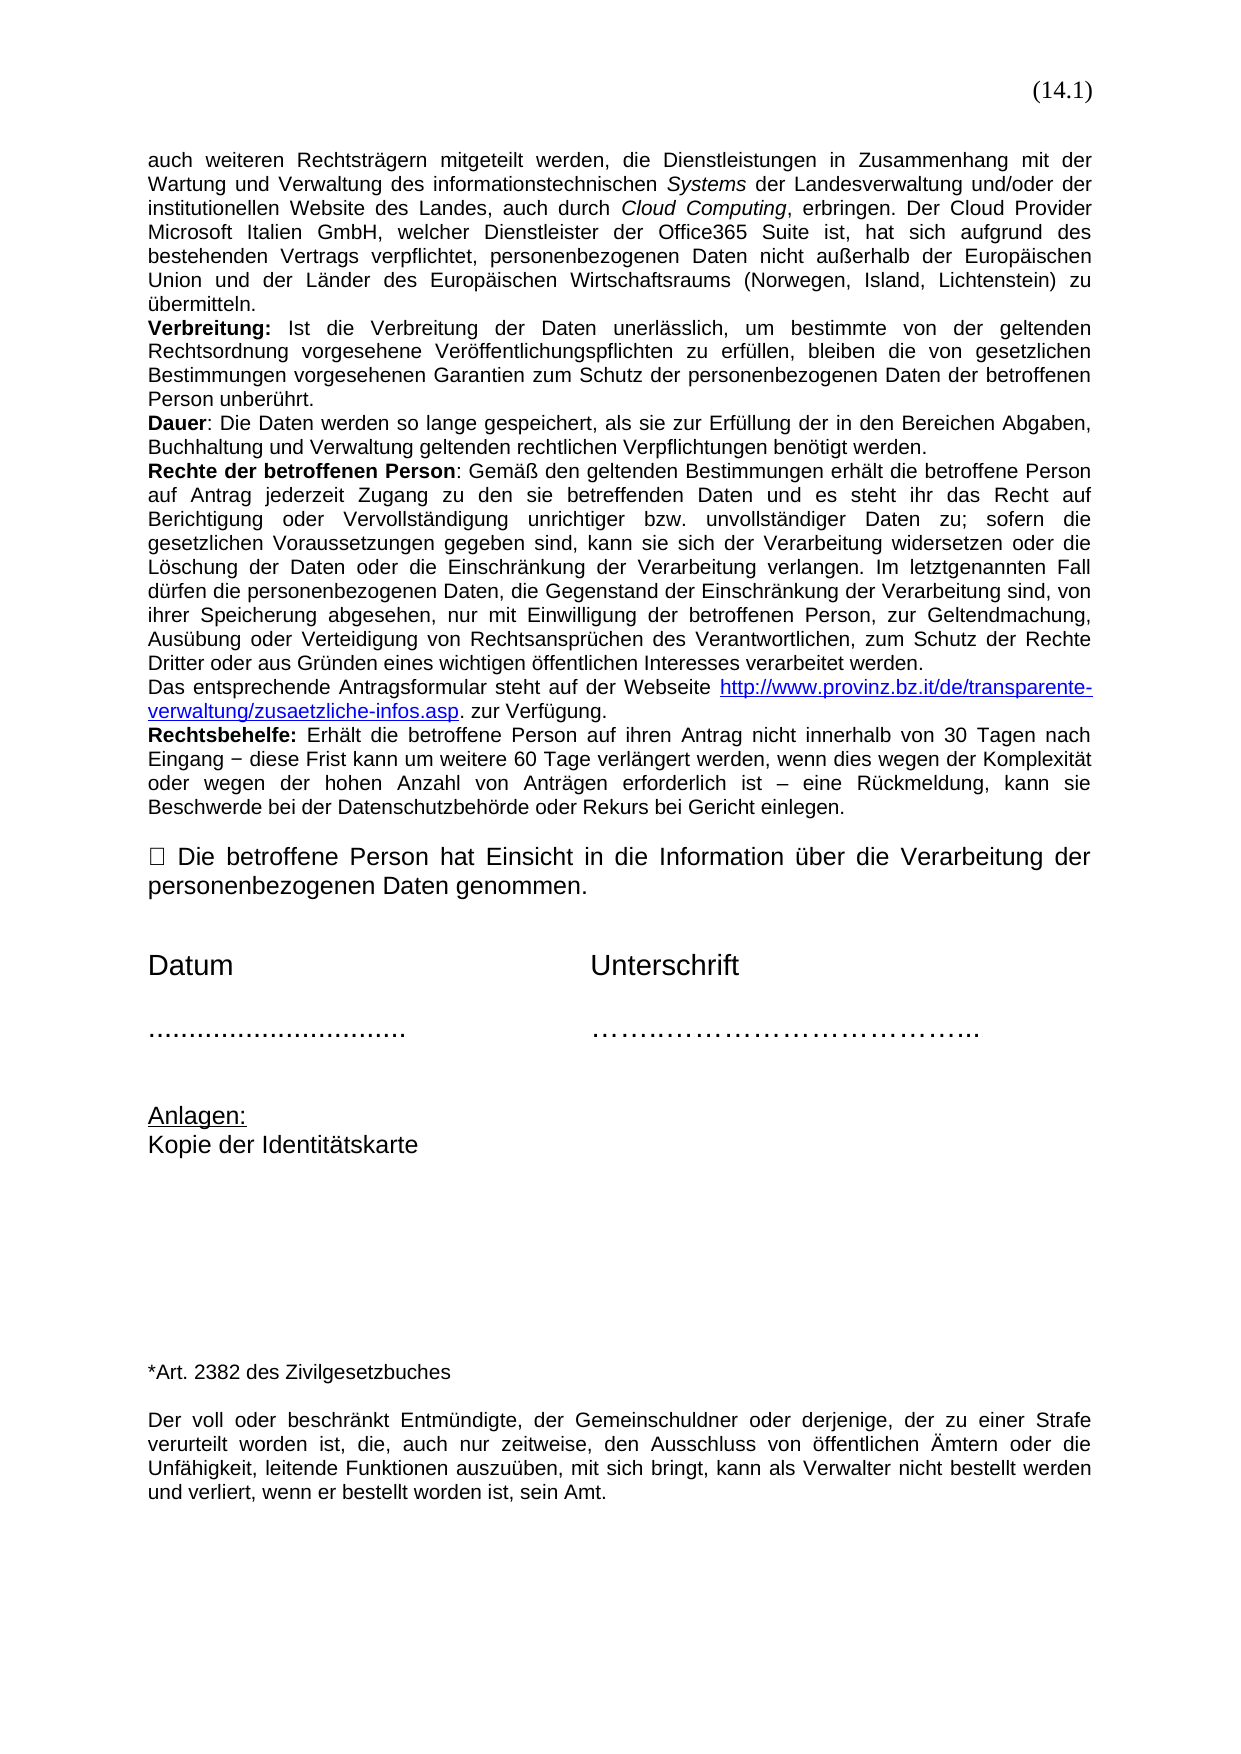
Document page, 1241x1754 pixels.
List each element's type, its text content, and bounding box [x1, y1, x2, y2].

text Datum Unterschrift [148, 948, 984, 981]
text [148, 148, 1093, 315]
text ................................ ……..…………………………... [148, 1010, 984, 1044]
text Der voll oder beschränkt Entmündigte, der Gemeinschuldner oder derjenige, der zu einer Strafe verurteilt worden ist, die, auch nur zeitweise, den Ausschluss von öffentlichen Ämtern oder die Unfähigkeit, leitende Funktionen auszuüben, mit sich bringt, kann als Verwalter nicht bestellt werden und verliert, wenn er bestellt worden ist, sein Amt. [148, 1408, 1093, 1504]
text Die betroffene Person hat Einsicht in die Information über die Verarbeitung der personenbezogenen Daten genommen. [148, 842, 1093, 900]
text Das entsprechende Antragsformular steht auf der Webseite http://www.provinz.bz.it/de/transparente-verwaltung/zusaetzliche-infos.asp. zur Verfügung. [148, 675, 1093, 723]
text Rechte der betroffenen Person: Gemäß den geltenden Bestimmungen erhält die betroffene Person auf Antrag jederzeit Zugang zu den sie betreffenden Daten und es steht ihr das Recht auf Berichtigung oder Vervollständigung unrichtiger bzw. unvollständiger Daten zu; sofern die gesetzlichen Voraussetzungen gegeben sind, kann sie sich der Verarbeitung widersetzen oder die Löschung der Daten oder die Einschränkung der Verarbeitung verlangen. Im letztgenannten Fall dürfen die personenbezogenen Daten, die Gegenstand der Einschränkung der Verarbeitung sind, von ihrer Speicherung abgesehen, nur mit Einwilligung der betroffenen Person, zur Geltendmachung, Ausübung oder Verteidigung von Rechtsansprüchen des Verantwortlichen, zum Schutz der Rechte Dritter oder aus Gründen eines wichtigen öffentlichen Interesses verarbeitet werden. [148, 459, 1093, 675]
text Rechtsbehelfe: Erhält die betroffene Person auf ihren Antrag nicht innerhalb von 30 Tagen nach Eingang − diese Frist kann um weitere 60 Tage verlängert werden, wenn dies wegen der Komplexität oder wegen der hohen Anzahl von Anträgen erforderlich ist – eine Rückmeldung, kann sie Beschwerde bei der Datenschutzbehörde oder Rekurs bei Gericht einlegen. [148, 723, 1093, 818]
text *Art. 2382 des Zivilgesetzbuches [148, 1360, 1093, 1384]
text Dauer: Die Daten werden so lange gespeichert, als sie zur Erfüllung der in den Bereichen Abgaben, Buchhaltung und Verwaltung geltenden rechtlichen Verpflichtungen benötigt werden. [148, 411, 1093, 459]
text Anlagen: [148, 1101, 1093, 1130]
text Kopie der Identitätskarte [148, 1130, 1093, 1159]
text Verbreitung: Ist die Verbreitung der Daten unerlässlich, um bestimmte von der geltenden Rechtsordnung vorgesehene Veröffentlichungspflichten zu erfüllen, bleiben die von gesetzlichen Bestimmungen vorgesehenen Garantien zum Schutz der personenbezogenen Daten der betroffenen Person unberührt. [148, 315, 1093, 411]
